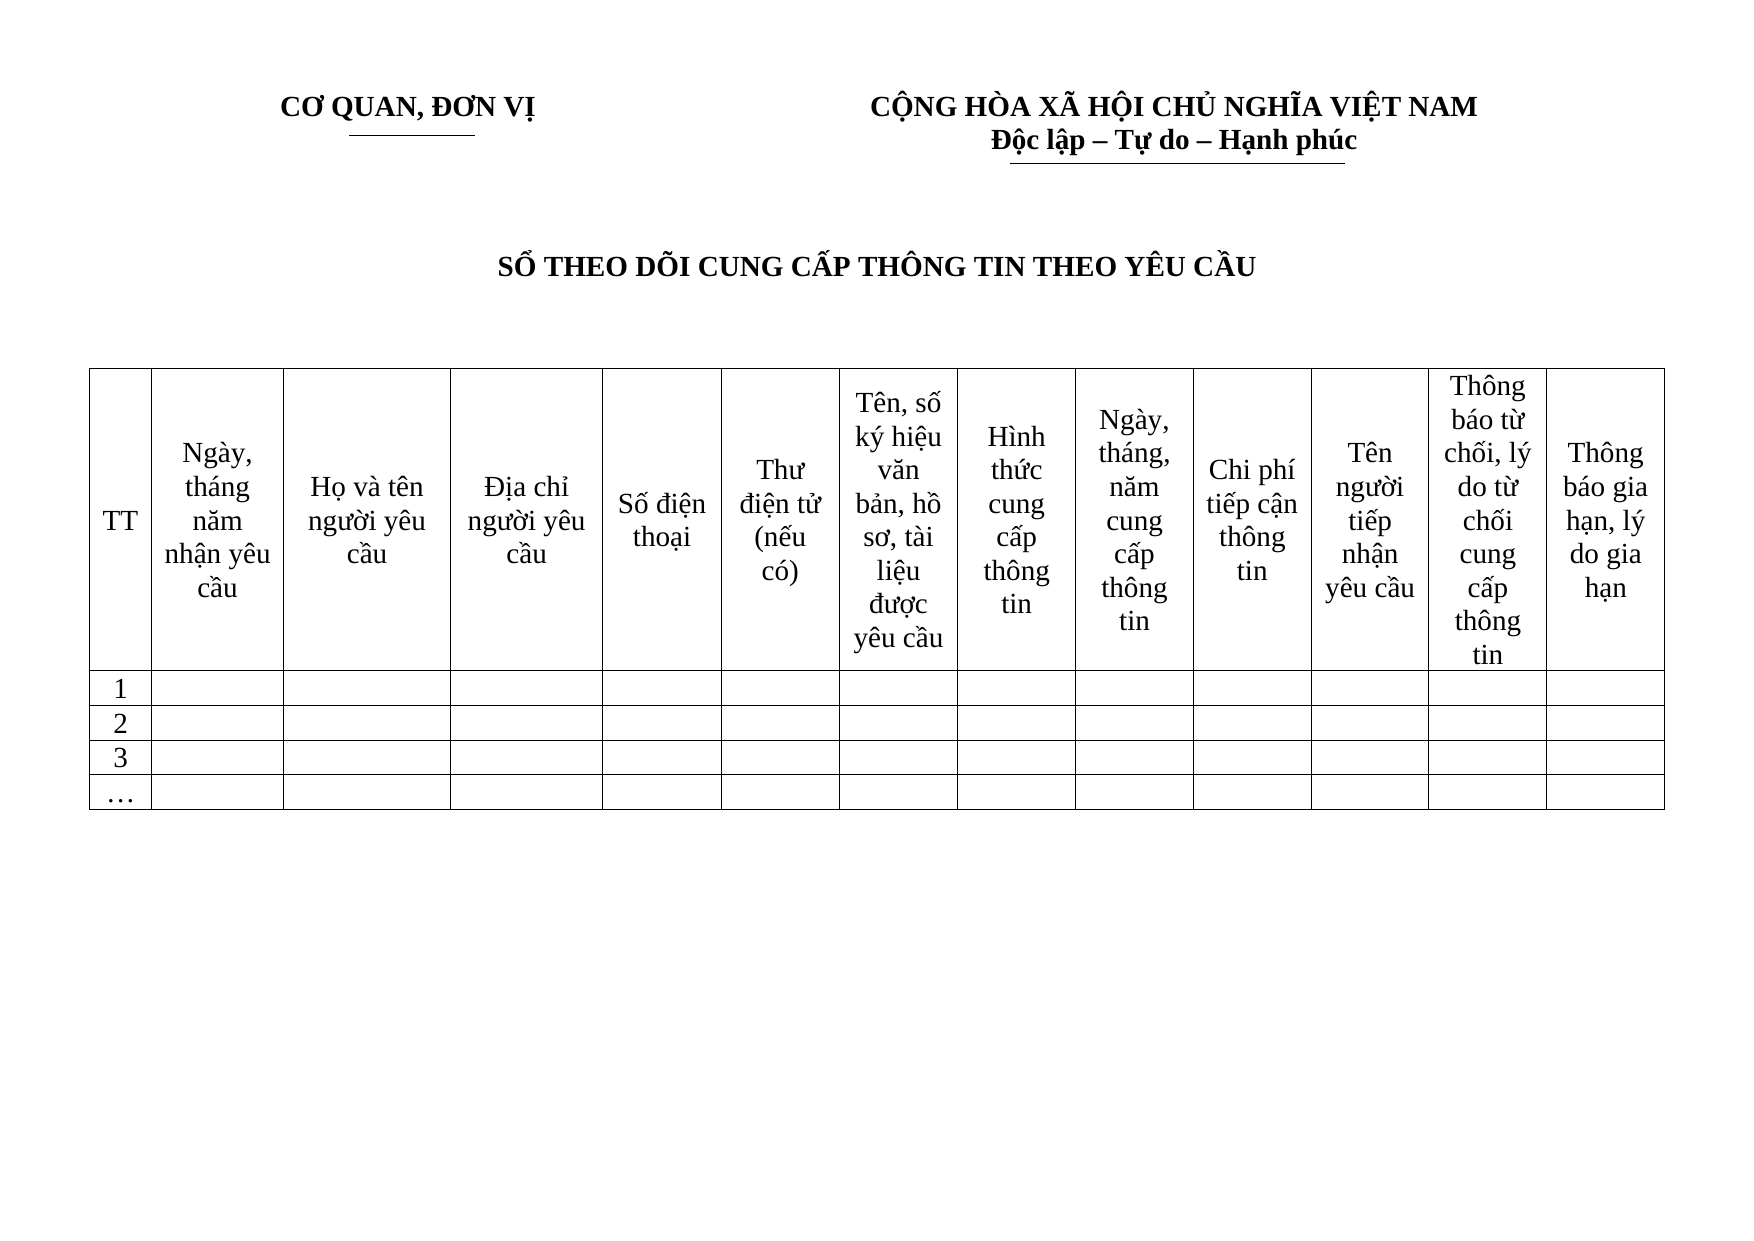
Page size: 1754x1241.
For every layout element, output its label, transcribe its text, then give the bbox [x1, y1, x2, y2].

table_cell [152, 706, 283, 739]
table_cell [284, 671, 450, 705]
table_cell [1429, 741, 1546, 774]
table_header Thông báo gia hạn, lý do gia hạn [1547, 369, 1664, 670]
table_cell [1194, 706, 1311, 739]
table_cell [1547, 741, 1664, 774]
table_cell 2 [90, 706, 151, 739]
table_cell [603, 706, 721, 739]
table_cell [152, 775, 283, 809]
table_header Tên, số ký hiệu văn bản, hồ sơ, tài liệu được yêu cầu [840, 369, 957, 670]
table_cell [603, 775, 721, 809]
table_cell [284, 775, 450, 809]
table_header Thư điện tử (nếu có) [722, 369, 839, 670]
table_header Hình thức cung cấp thông tin [958, 369, 1075, 670]
table_header CỘNG HÒA XÃ HỘI CHỦ NGHĨA VIỆT NAM Độc lập – Tự do – Hạnh phúc [709, 89, 1639, 189]
table_header Số điện thoại [603, 369, 721, 670]
table_cell [1194, 741, 1311, 774]
table_cell [284, 741, 450, 774]
table_cell [152, 741, 283, 774]
table_cell [1312, 741, 1428, 774]
table_cell [840, 671, 957, 705]
table_cell [722, 706, 839, 739]
table_cell [1076, 775, 1193, 809]
table_cell [284, 706, 450, 739]
table_header TT [90, 369, 151, 670]
table_cell [1076, 741, 1193, 774]
table_cell [722, 741, 839, 774]
table_cell [1312, 671, 1428, 705]
table_cell [1429, 775, 1546, 809]
table_cell [1194, 671, 1311, 705]
table_header Địa chỉ người yêu cầu [451, 369, 602, 670]
table_cell [1312, 706, 1428, 739]
table_cell [840, 775, 957, 809]
table_cell [1547, 671, 1664, 705]
table_cell [722, 671, 839, 705]
table_cell [1076, 671, 1193, 705]
table_header CƠ QUAN, ĐƠN VỊ [107, 89, 709, 189]
table_header Chi phí tiếp cận thông tin [1194, 369, 1311, 670]
table_cell 1 [90, 671, 151, 705]
table_cell [840, 706, 957, 739]
table_cell [152, 671, 283, 705]
table_cell [958, 706, 1075, 739]
text SỔ THEO DÕI CUNG CẤP THÔNG TIN THEO YÊU CẦU [118, 249, 1636, 282]
table_cell [1429, 706, 1546, 739]
table_cell [1547, 706, 1664, 739]
table_cell [603, 741, 721, 774]
table_cell [451, 706, 602, 739]
table_cell [1547, 775, 1664, 809]
table_cell [1312, 775, 1428, 809]
table_cell [451, 671, 602, 705]
table_header Tên người tiếp nhận yêu cầu [1312, 369, 1428, 670]
table_cell [1194, 775, 1311, 809]
table_cell [451, 741, 602, 774]
table_header Ngày, tháng năm nhận yêu cầu [152, 369, 283, 670]
table_cell [451, 775, 602, 809]
table_cell … [90, 775, 151, 809]
table_cell [958, 671, 1075, 705]
table_cell [603, 671, 721, 705]
table_header Thông báo từ chối, lý do từ chối cung cấp thông tin [1429, 369, 1546, 670]
table_cell [958, 775, 1075, 809]
table_cell [958, 741, 1075, 774]
table_cell [722, 775, 839, 809]
table_cell 3 [90, 741, 151, 774]
table_header Họ và tên người yêu cầu [284, 369, 450, 670]
table_header Ngày, tháng, năm cung cấp thông tin [1076, 369, 1193, 670]
table_cell [1429, 671, 1546, 705]
table_cell [840, 741, 957, 774]
table_cell [1076, 706, 1193, 739]
